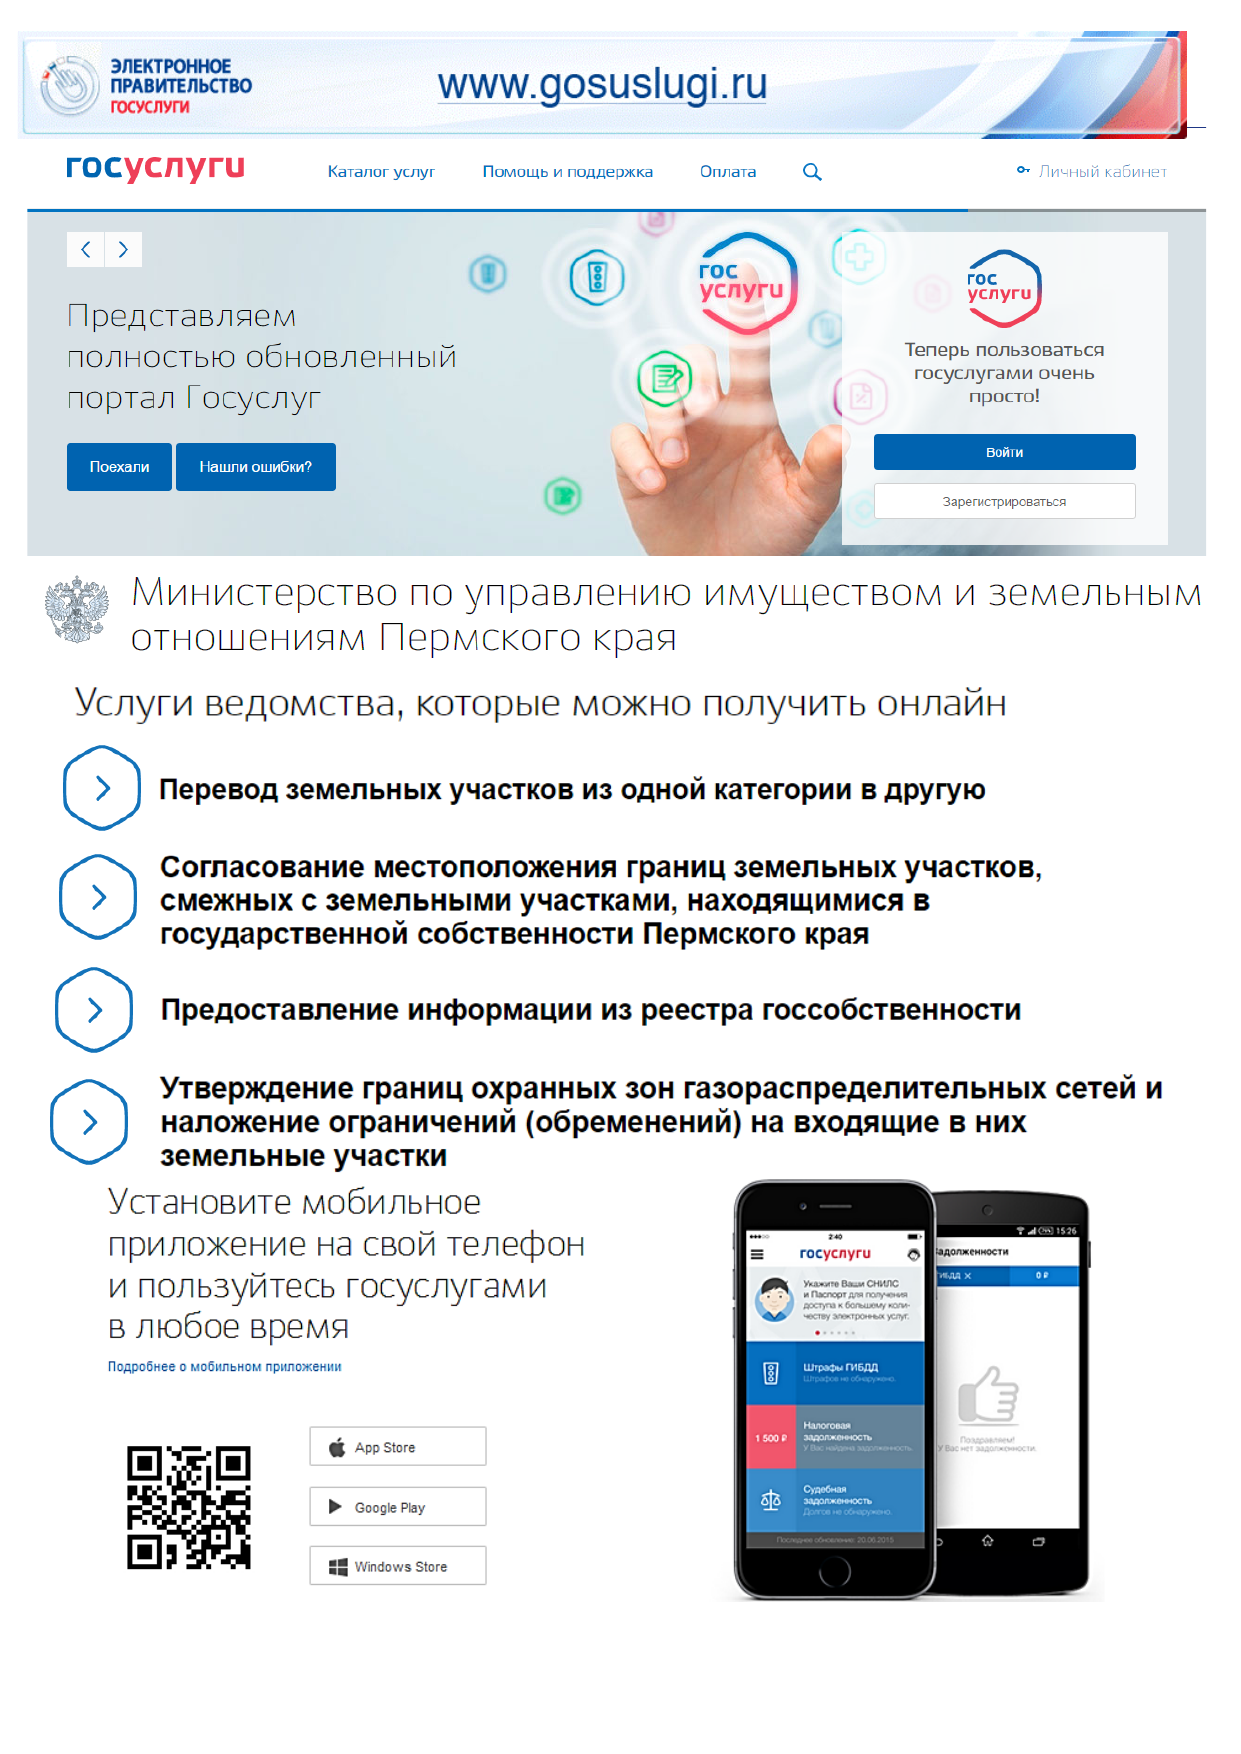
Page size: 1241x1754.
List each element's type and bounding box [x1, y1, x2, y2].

picture [46, 1071, 139, 1167]
picture [51, 959, 144, 1055]
picture [56, 846, 149, 942]
picture [157, 765, 1007, 812]
picture [37, 571, 1211, 664]
picture [17, 31, 1207, 556]
picture [56, 683, 1025, 729]
picture [59, 737, 152, 833]
picture [101, 1069, 1168, 1602]
picture [158, 996, 1047, 1030]
picture [158, 842, 1046, 977]
